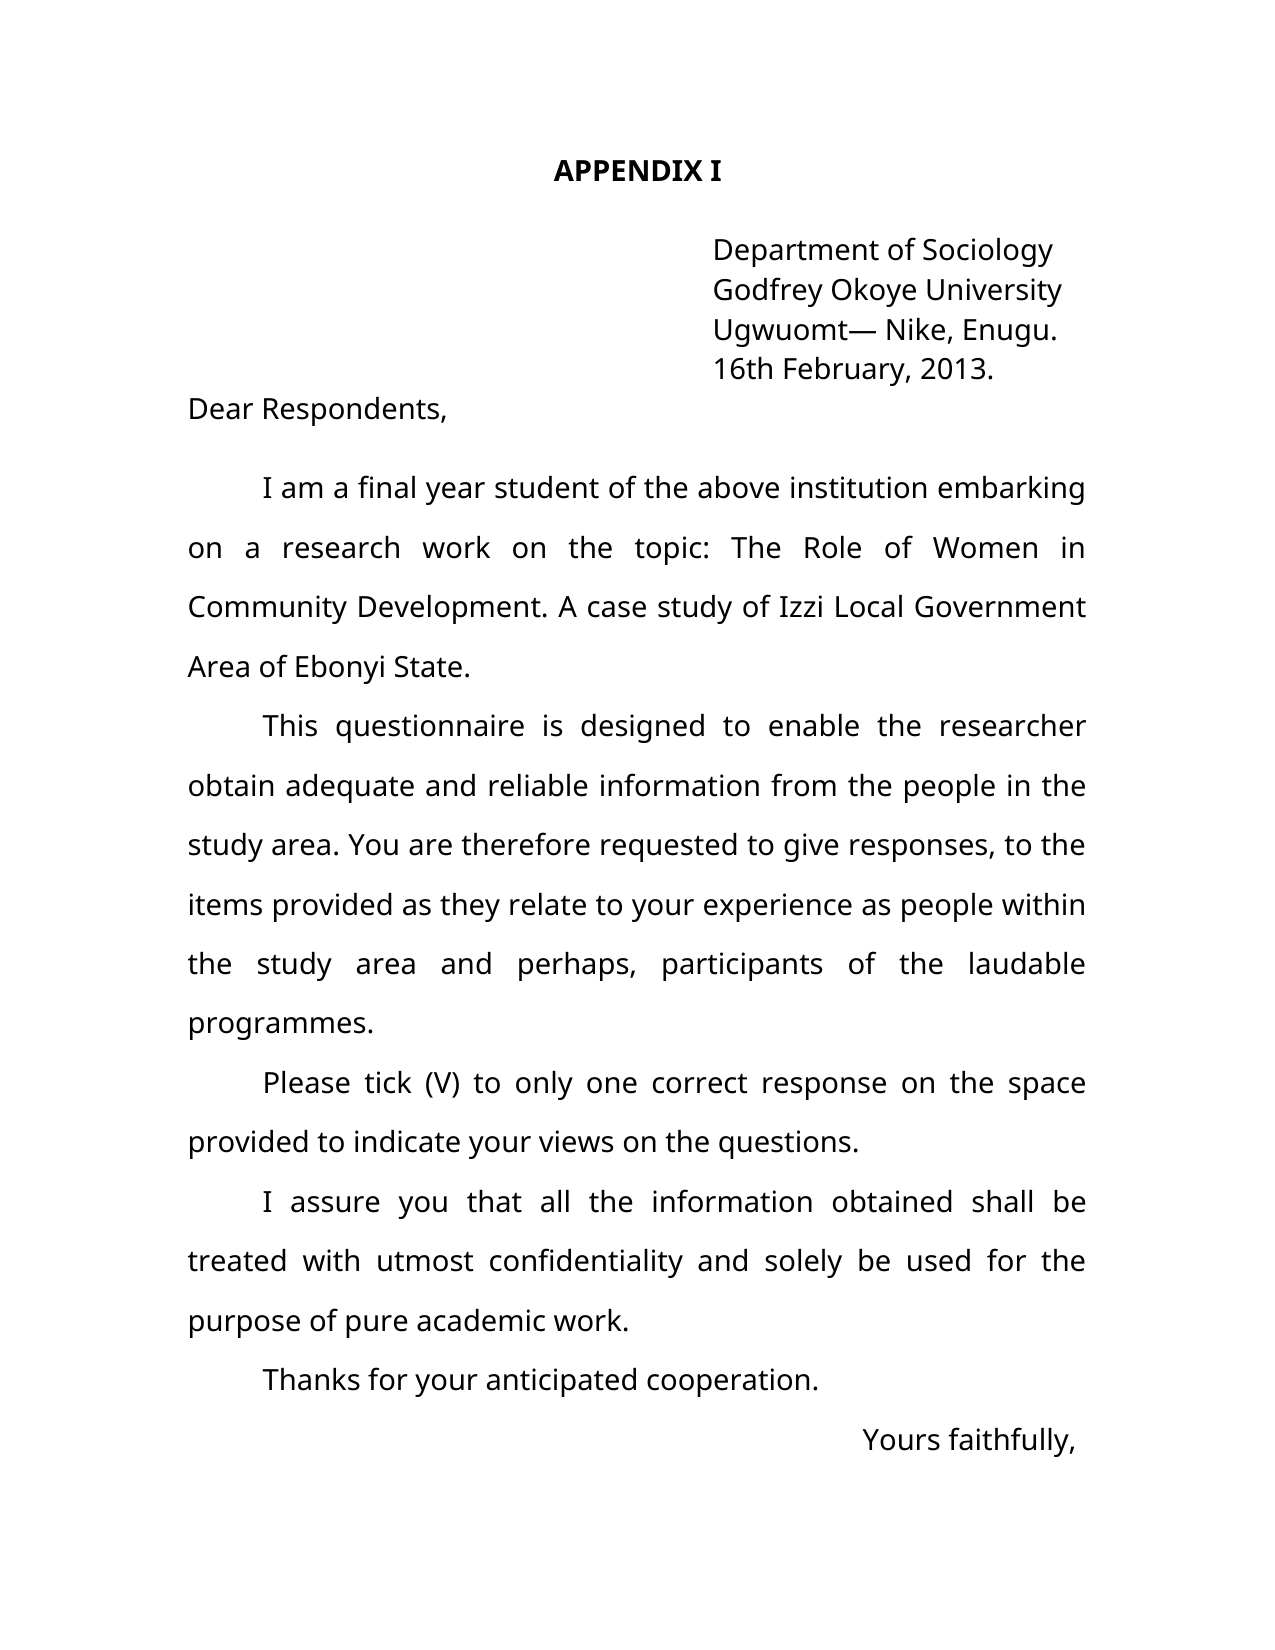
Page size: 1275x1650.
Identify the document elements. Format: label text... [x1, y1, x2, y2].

text This questionnaire is designed to enable the researcher obtain adequate and reliable information from the people in the study area. You are therefore requested to give responses, to the items provided as they relate to your experience as people within the study area and perhaps, participants of the laudable programmes. [187, 705, 1087, 1042]
text Godfrey Okoye University [712, 269, 1087, 309]
text 16th February, 2013. [712, 348, 1087, 388]
text Thanks for your anticipated cooperation. [187, 1360, 1087, 1399]
text Please tick (V) to only one correct response on the space provided to indicate your views on the questions. [187, 1062, 1087, 1161]
text APPENDIX I [187, 150, 1087, 190]
text I assure you that all the information obtained shall be treated with utmost confidentiality and solely be used for the purpose of pure academic work. [187, 1181, 1087, 1340]
text Yours faithfully, [862, 1419, 1087, 1459]
text Dear Respondents, [187, 388, 1087, 428]
text I am a final year student of the above institution embarking on a research work on the topic: The Role of Women in Community Development. A case study of Izzi Local Government Area of Ebonyi State. [187, 467, 1087, 686]
text Ugwuomt— Nike, Enugu. [712, 309, 1087, 348]
text Department of Sociology [712, 229, 1087, 269]
